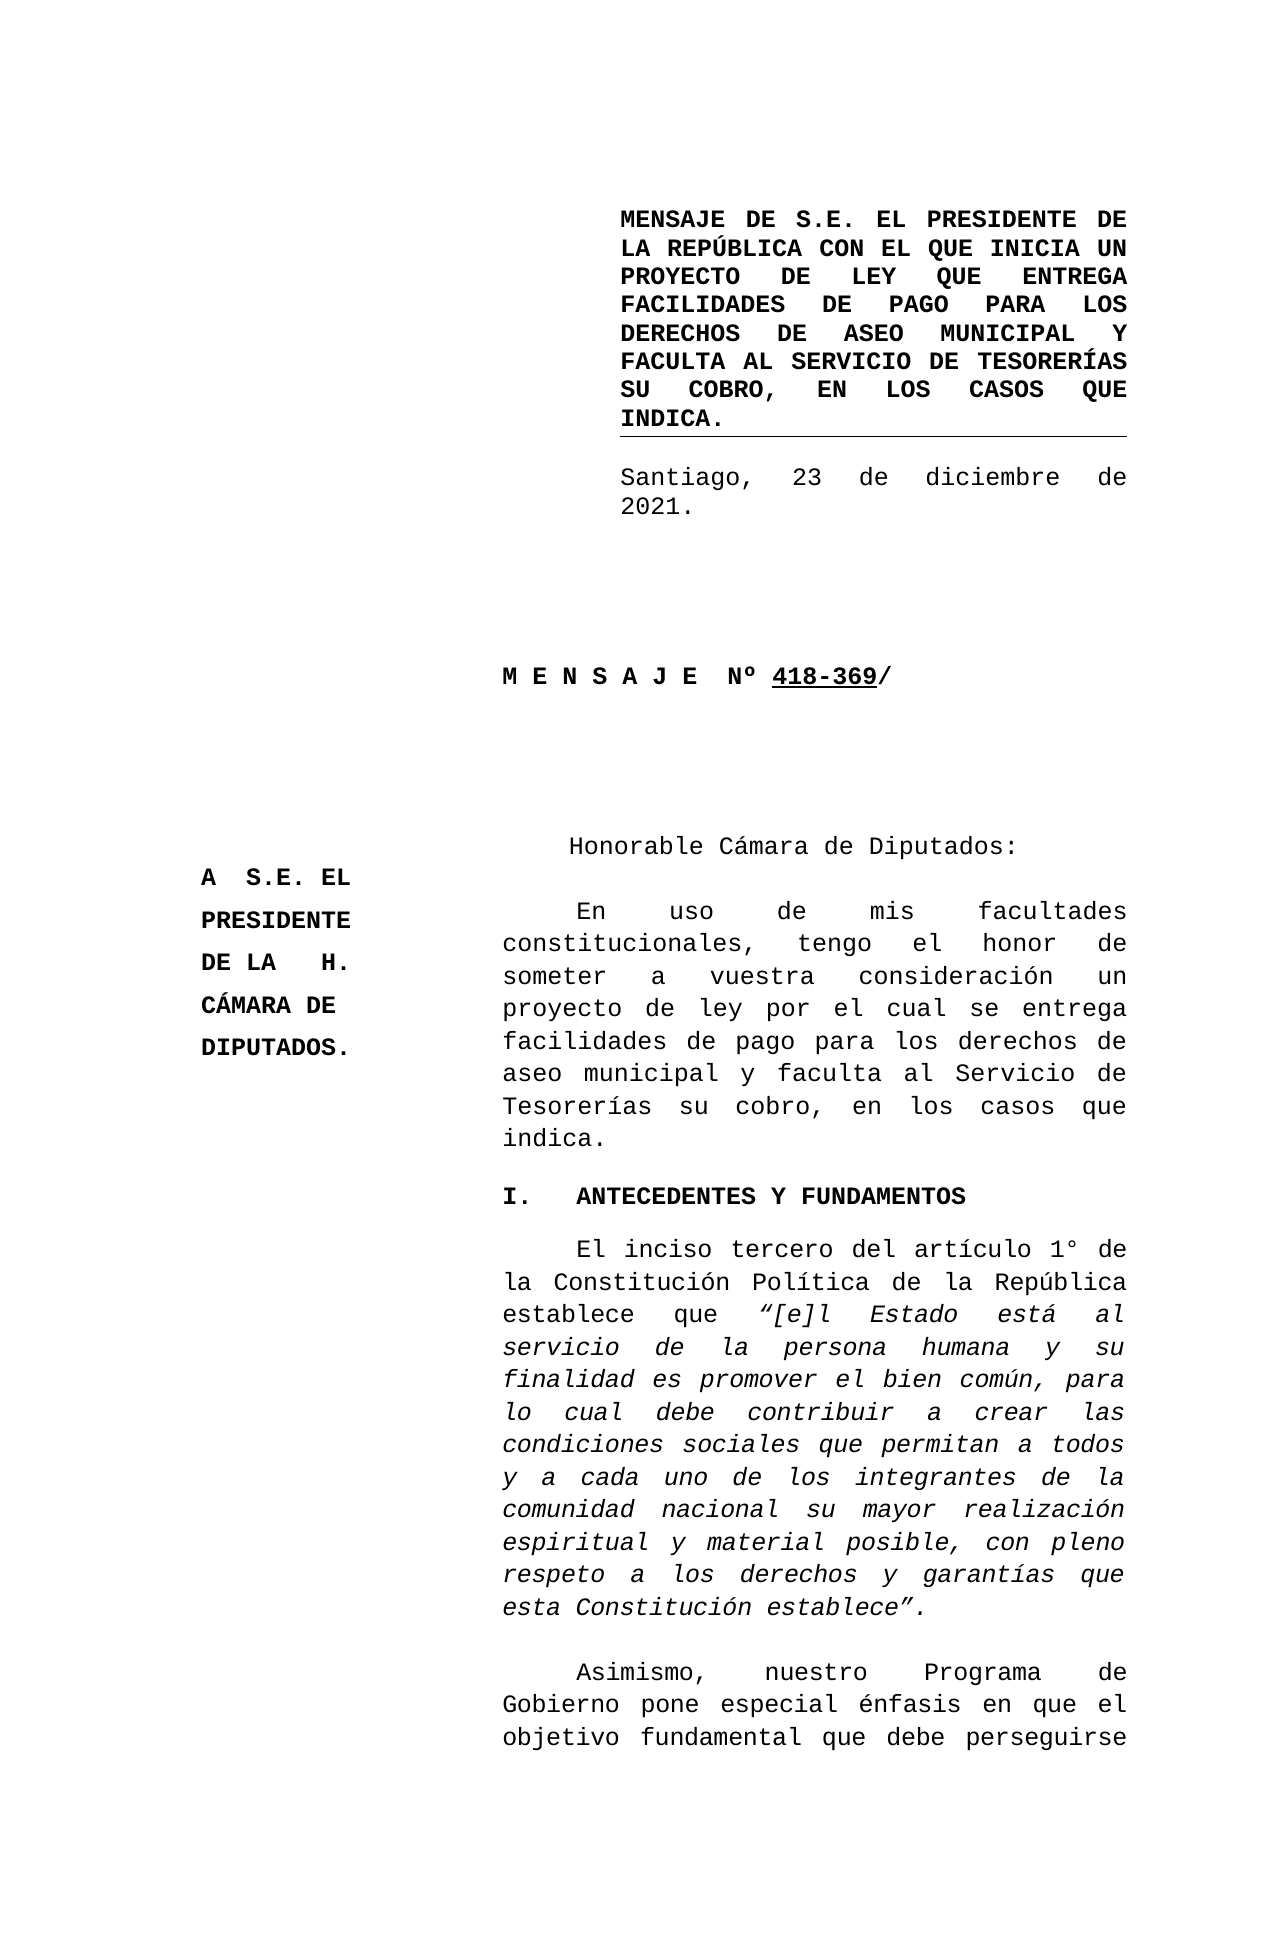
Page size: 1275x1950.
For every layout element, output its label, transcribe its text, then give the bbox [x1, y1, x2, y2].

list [502, 1659, 1127, 1752]
text PRESIDENTE [201, 907, 480, 936]
list Honorable Cámara de Diputados: [281, 833, 1127, 862]
text DIPUTADOS. [201, 1035, 480, 1063]
text A S.E. EL [201, 865, 480, 893]
text CÁMARA DE [201, 992, 480, 1021]
subtitle ANTECEDENTES Y FUNDAMENTOS [502, 1183, 1127, 1212]
list El inciso tercero del artículo 1° de la Constitución Política de la República establece que “[e]l Estado está al servicio de la persona humana y su finalidad es promover el bien común, para lo cual debe contribuir a crear las condiciones sociales que permitan a todos y a cada uno de los integrantes de la comunidad nacional su mayor realización espiritual y material posible, con pleno respeto a los derechos y garantías que esta Constitución establece”. [502, 1237, 1127, 1622]
text M E N S A J E Nº 418-369/ [502, 663, 1127, 692]
list En uso de mis facultades constitucionales, tengo el honor de someter a vuestra consideración un proyecto de ley por el cual se entrega facilidades de pago para los derechos de aseo municipal y faculta al Servicio de Tesorerías su cobro, en los casos que indica. [502, 898, 1127, 1154]
text MENSAJE DE S.E. EL PRESIDENTE DE LA REPÚBLICA CON EL QUE INICIA UN PROYECTO DE LEY QUE ENTREGA FACILIDADES DE PAGO PARA LOS DERECHOS DE ASEO MUNICIPAL Y FACULTA AL SERVICIO DE TESORERÍAS SU COBRO, EN LOS CASOS QUE INDICA. [620, 207, 1127, 436]
text DE LA H. [201, 950, 480, 978]
text Santiago, 23 de diciembre de 2021. [620, 465, 1127, 522]
